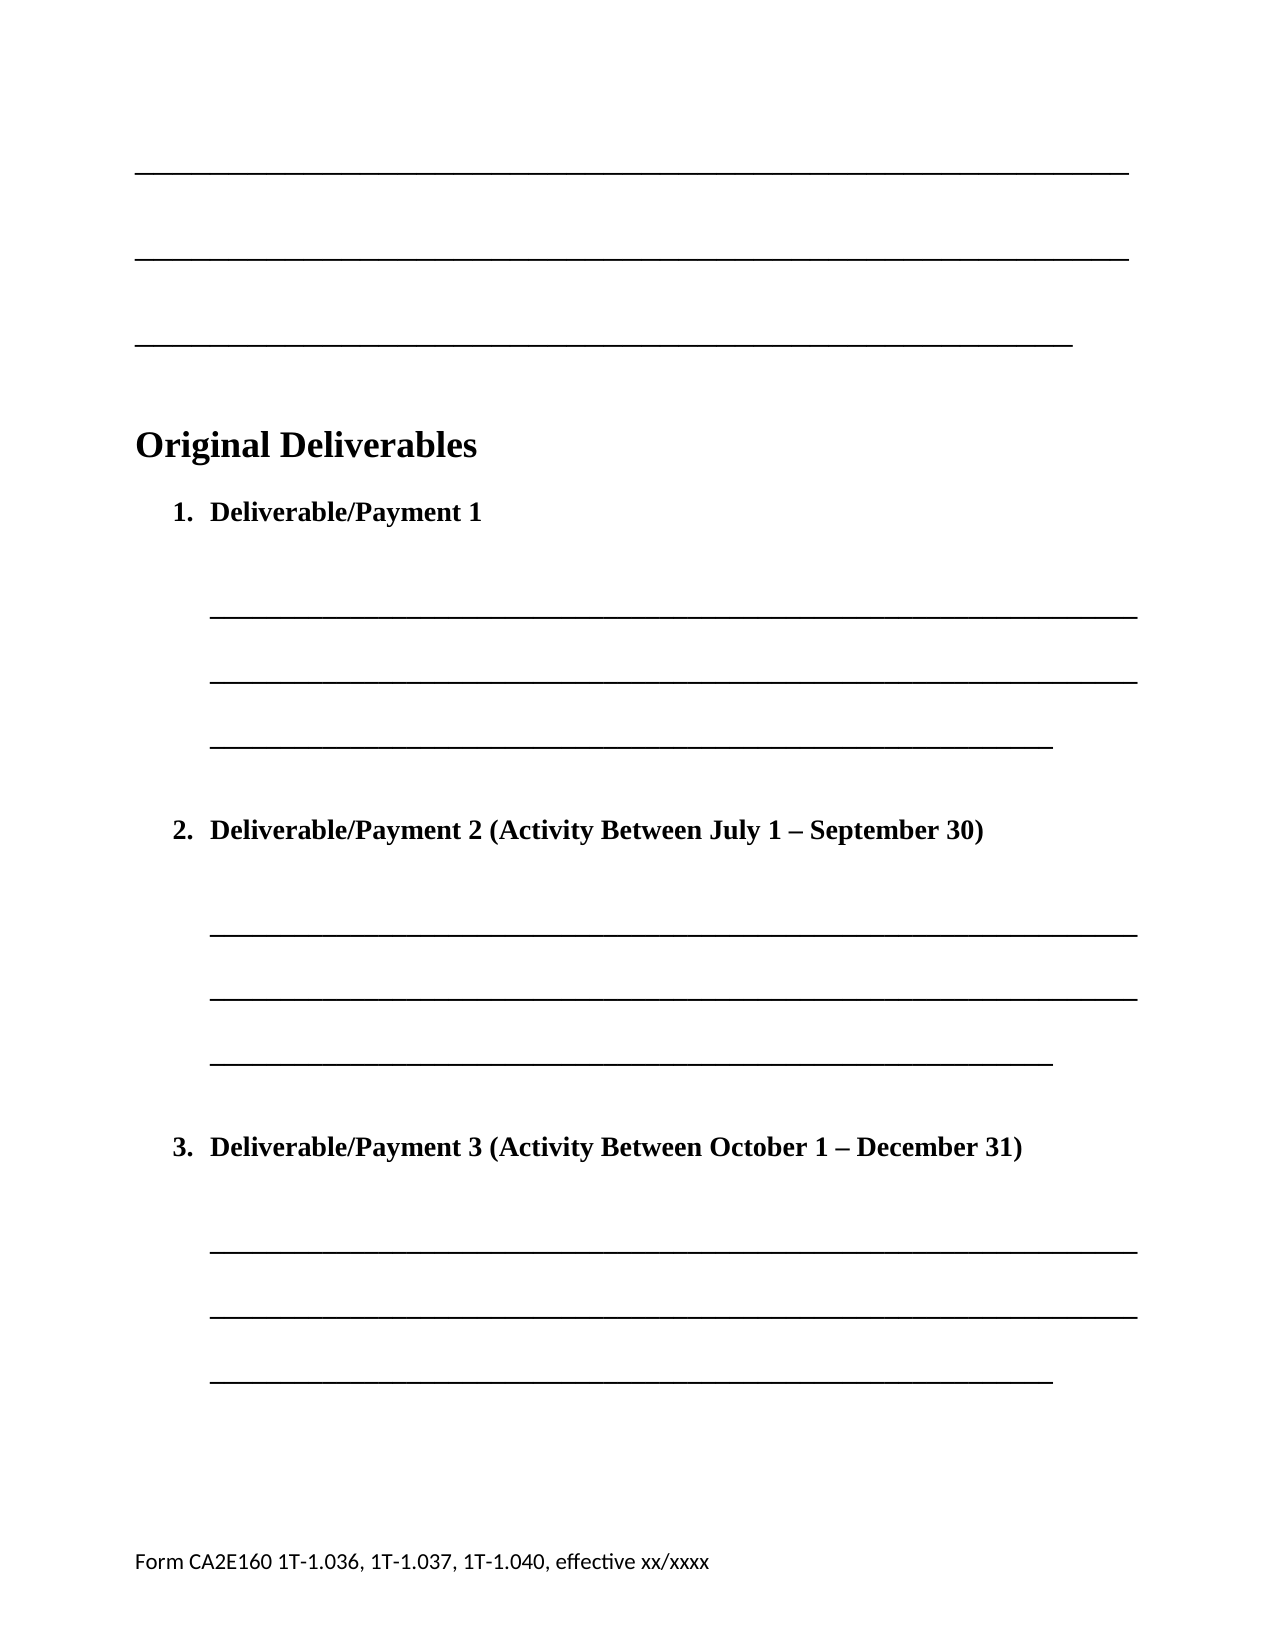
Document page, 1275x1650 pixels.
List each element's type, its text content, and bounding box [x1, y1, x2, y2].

list Deliverable/Payment 2 (Activity Between July 1 – September 30) [172, 813, 1140, 845]
list Deliverable/Payment 1 [172, 495, 1140, 528]
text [210, 1224, 1140, 1386]
text ____________________________________________________________________________________________________________________________________________________________ [135, 135, 1140, 351]
list Deliverable/Payment 3 (Activity Between October 1 – December 31) [172, 1130, 1140, 1163]
text Original Deliverables [135, 423, 1140, 466]
